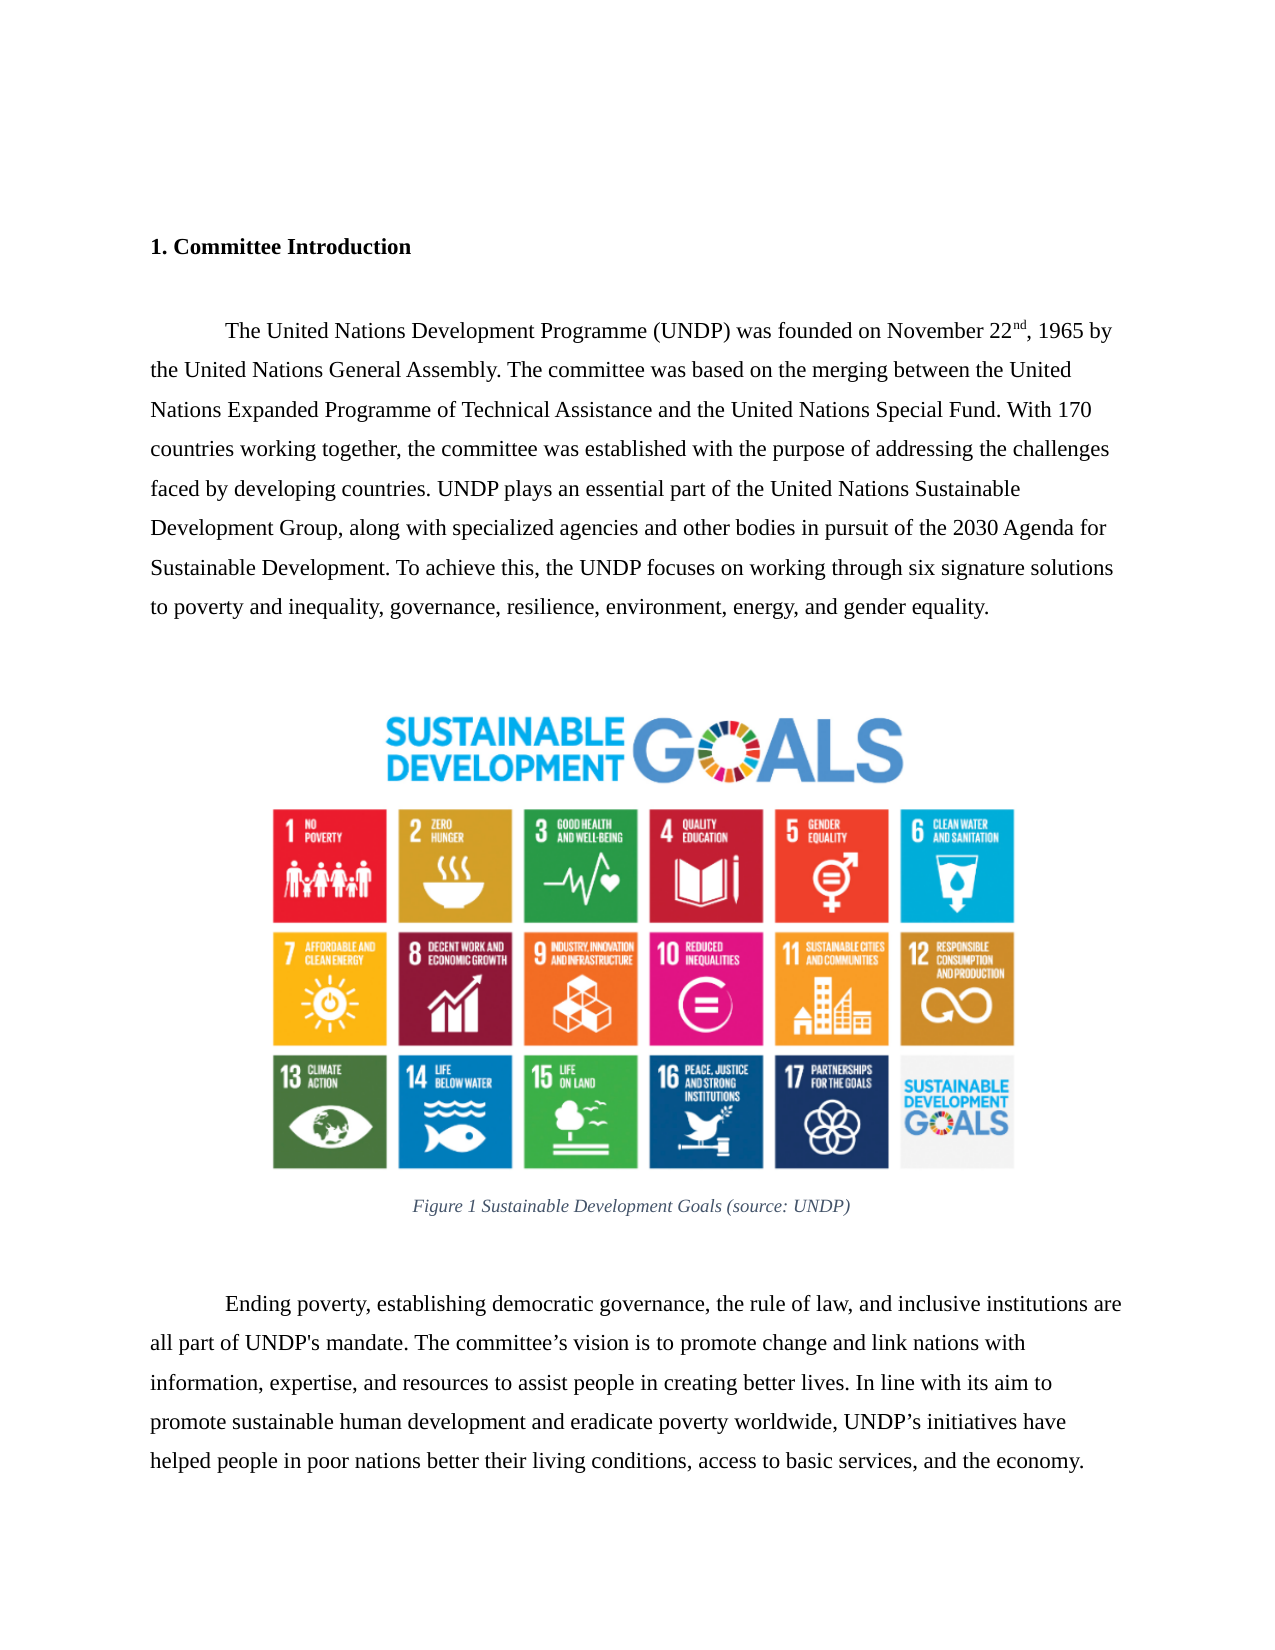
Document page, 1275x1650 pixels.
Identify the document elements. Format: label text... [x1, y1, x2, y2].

picture [240, 712, 1035, 1176]
text Ending poverty, establishing democratic governance, the rule of law, and inclusive institutions are all part of UNDP's mandate. The committee’s vision is to promote change and link nations with information, expertise, and resources to assist people in creating better lives. In line with its aim to promote sustainable human development and eradicate poverty worldwide, UNDP’s initiatives have helped people in poor nations better their living conditions, access to basic services, and the economy. [150, 1290, 1125, 1474]
text 1. Committee Introduction [150, 233, 1125, 260]
text The United Nations Development Programme (UNDP) was founded on November 22nd, 1965 by the United Nations General Assembly. The committee was based on the merging between the United Nations Expanded Programme of Technical Assistance and the United Nations Special Fund. With 170 countries working together, the committee was established with the purpose of addressing the challenges faced by developing countries. UNDP plays an essential part of the United Nations Sustainable Development Group, along with specialized agencies and other bodies in pursuit of the 2030 Agenda for Sustainable Development. To achieve this, the UNDP focuses on working through six signature solutions to poverty and inequality, governance, resilience, environment, energy, and gender equality. [150, 317, 1125, 619]
